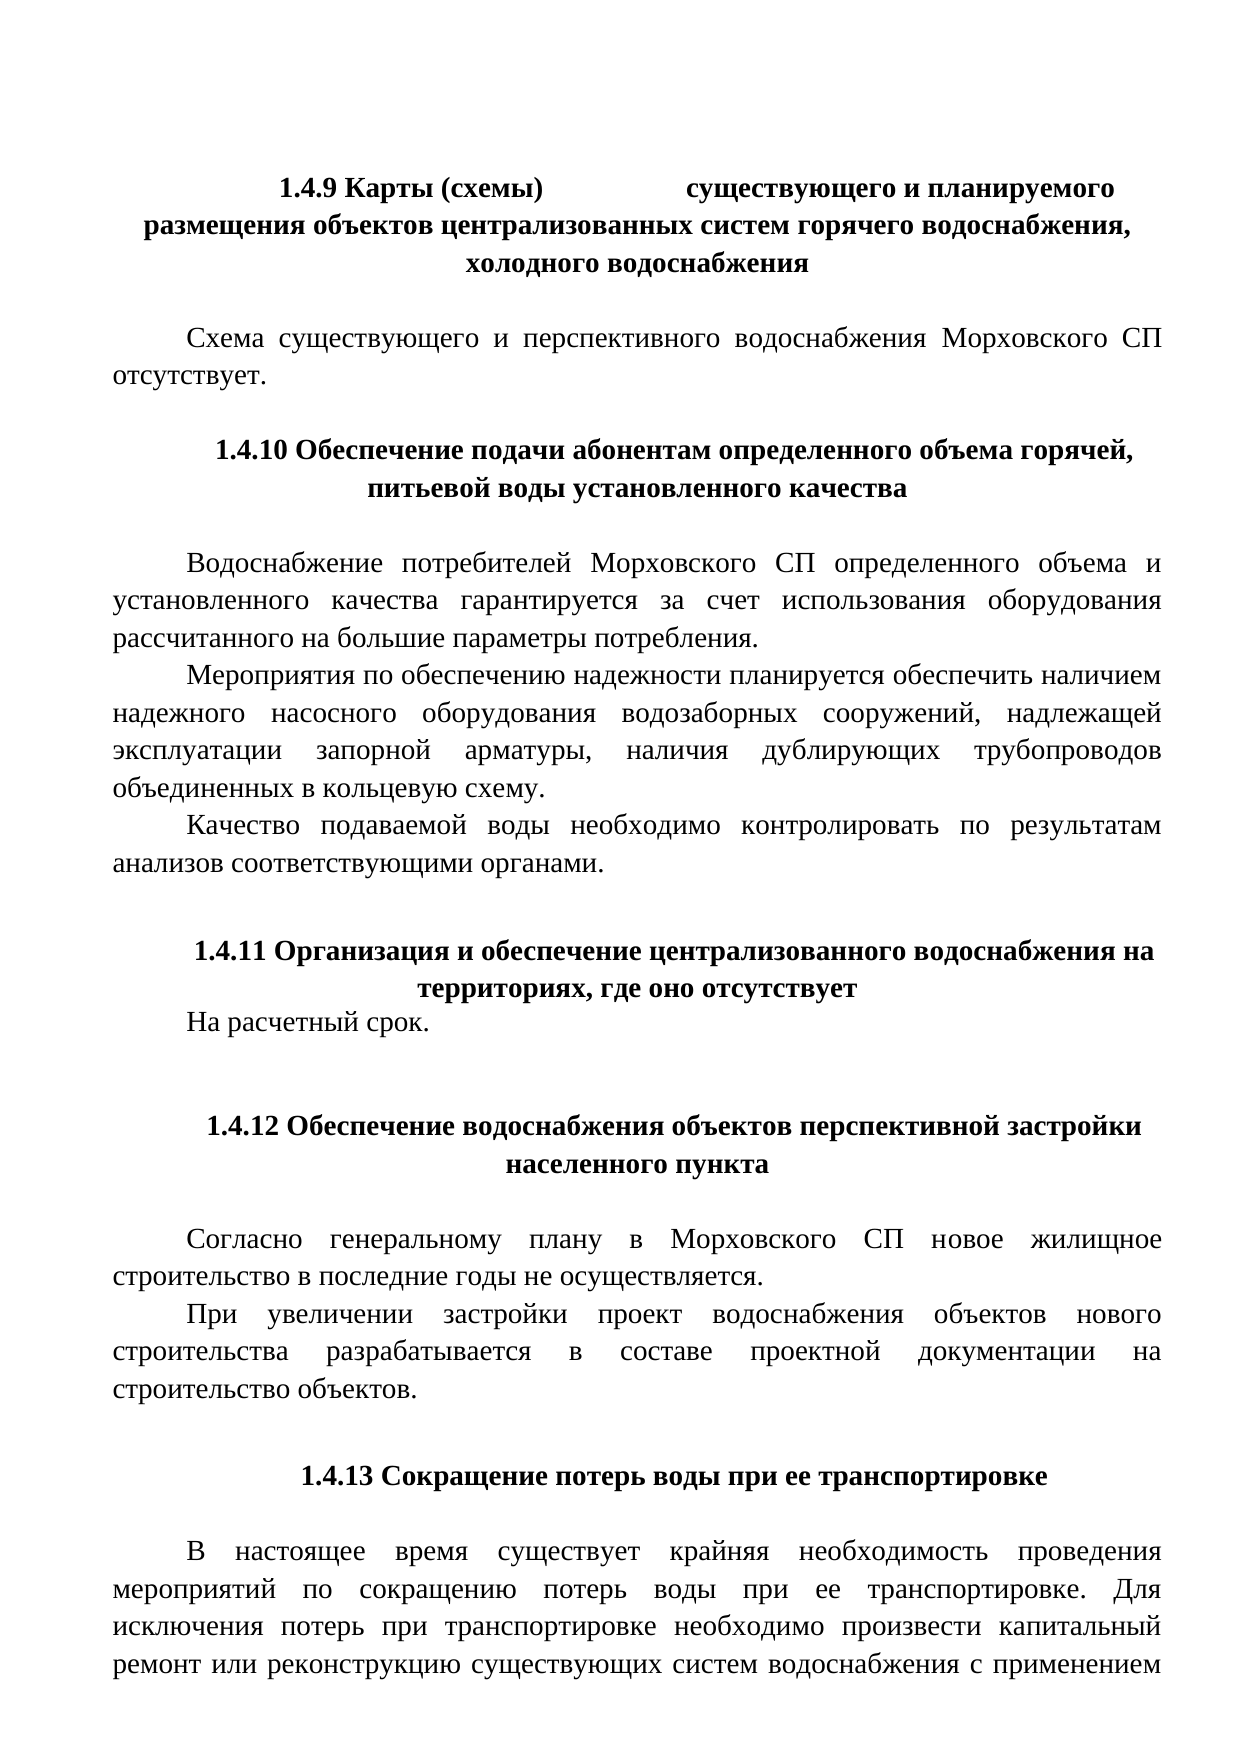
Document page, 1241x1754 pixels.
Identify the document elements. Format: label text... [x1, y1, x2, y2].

text Мероприятия по обеспечению надежности планируется обеспечить наличием надежного насосного оборудования водозаборных сооружений, надлежащей эксплуатации запорной арматуры, наличия дублирующих трубопроводов объединенных в кольцевую схему. [112, 653, 1162, 803]
text При увеличении застройки проект водоснабжения объектов нового строительства разрабатывается в составе проектной документации на строительство объектов. [112, 1292, 1162, 1404]
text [112, 1529, 1162, 1679]
text Качество подаваемой воды необходимо контролировать по результатам анализов соответствующими органами. [112, 803, 1162, 878]
text 1.4.12 Обеспечение водоснабжения объектов перспективной застройки населенного пункта [112, 1104, 1162, 1179]
text Водоснабжение потребителей Морховского СП определенного объема и установленного качества гарантируется за счет использования оборудования рассчитанного на большие параметры потребления. [112, 541, 1162, 653]
text 1.4.10 Обеспечение подачи абонентам определенного объема горячей, питьевой воды установленного качества [112, 428, 1162, 503]
text 1.4.9 Карты (схемы) существующего и планируемого размещения объектов централизованных систем горячего водоснабжения, холодного водоснабжения [112, 166, 1162, 278]
text Согласно генеральному плану в Морховского СП новое жилищное строительство в последние годы не осуществляется. [112, 1217, 1162, 1292]
text На расчетный срок. [112, 1004, 1162, 1037]
text 1.4.11 Организация и обеспечение централизованного водоснабжения на территориях, где оно отсутствует [112, 929, 1162, 1004]
text 1.4.13 Сокращение потерь воды при ее транспортировке [112, 1454, 1162, 1492]
text Схема существующего и перспективного водоснабжения Морховского СП отсутствует. [112, 316, 1162, 391]
